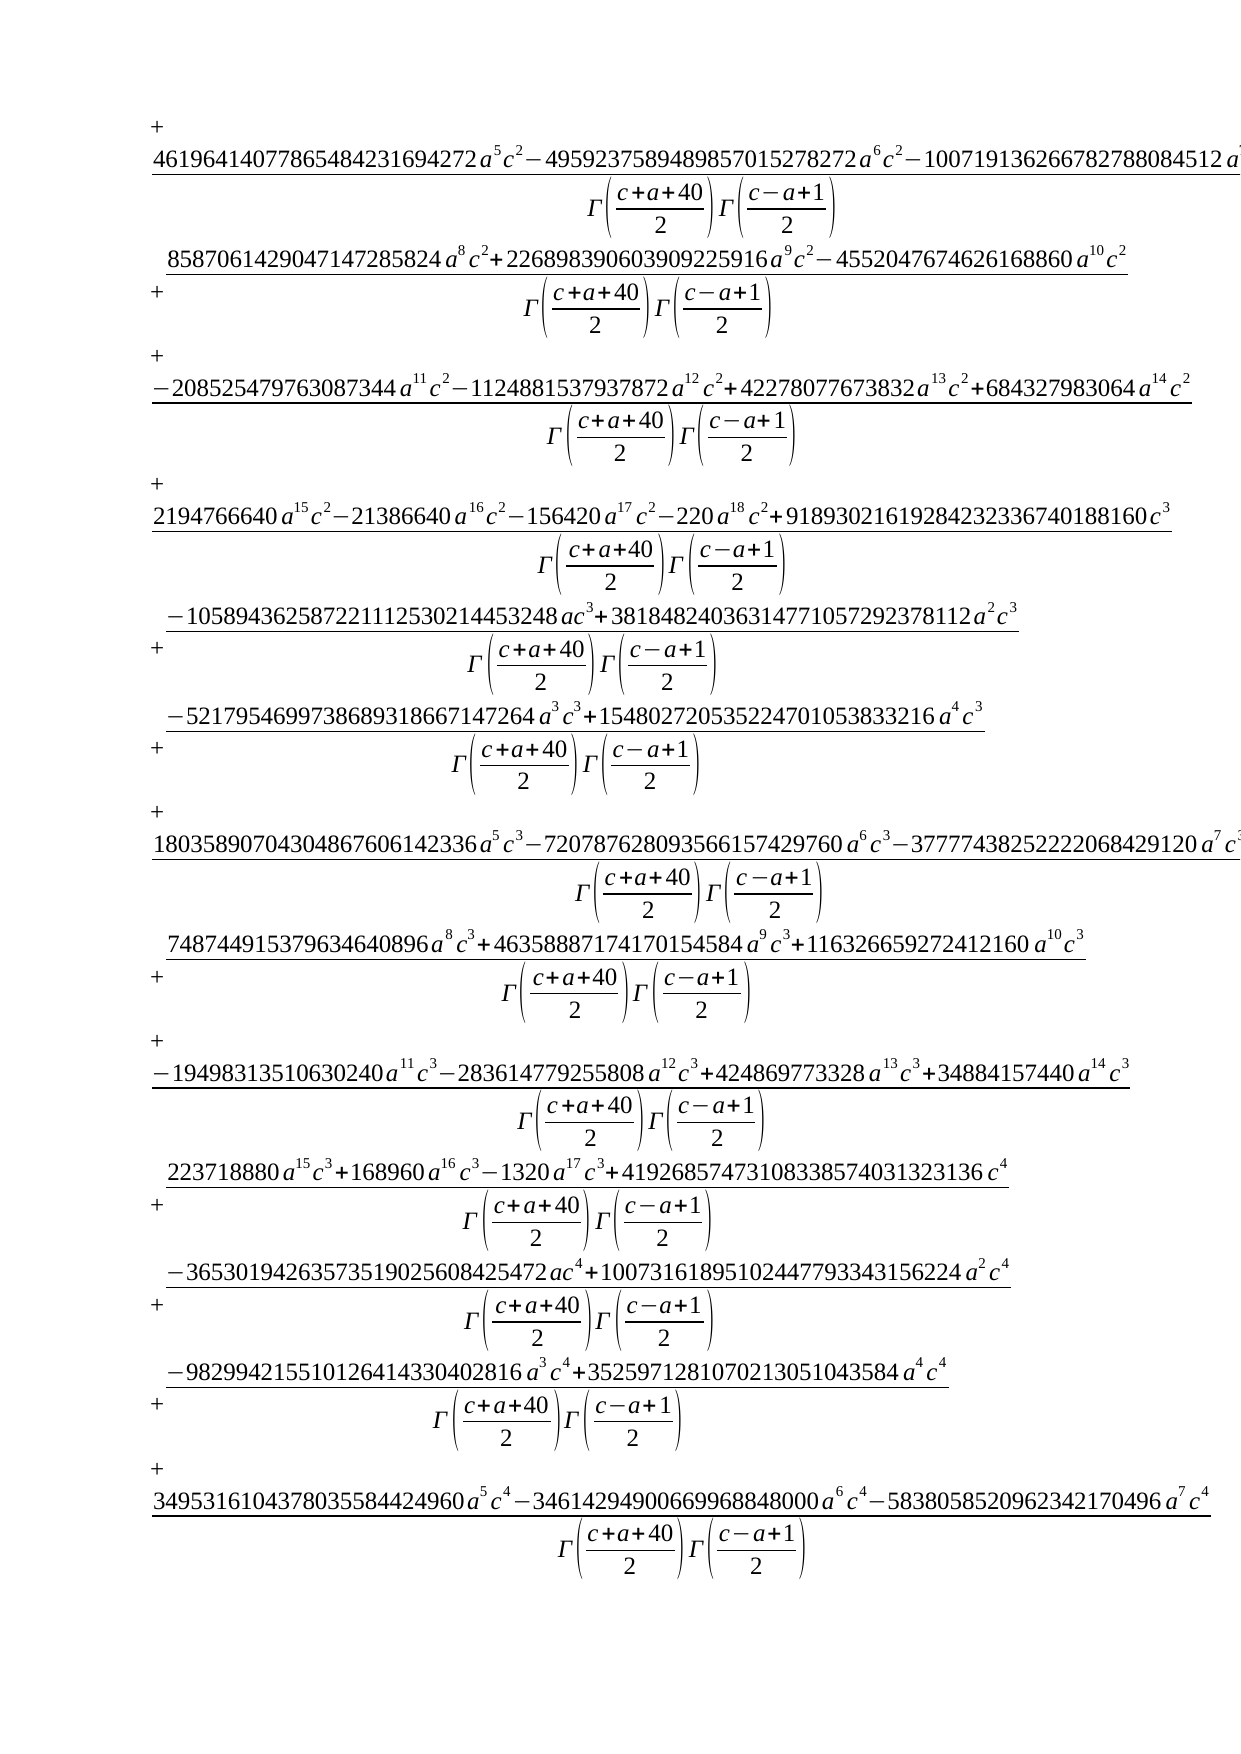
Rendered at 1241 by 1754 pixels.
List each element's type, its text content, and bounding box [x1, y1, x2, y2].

text + [150, 1026, 1134, 1154]
text + [150, 926, 1134, 1026]
text + [150, 1354, 1134, 1454]
text + [150, 469, 1134, 598]
text + [150, 112, 1134, 241]
text + [150, 1154, 1134, 1254]
text + [150, 241, 1134, 341]
text + [150, 698, 1134, 797]
text + [150, 1454, 1134, 1582]
text + [150, 1254, 1134, 1354]
text + [150, 341, 1134, 469]
text + [150, 598, 1134, 698]
text + [150, 797, 1134, 926]
